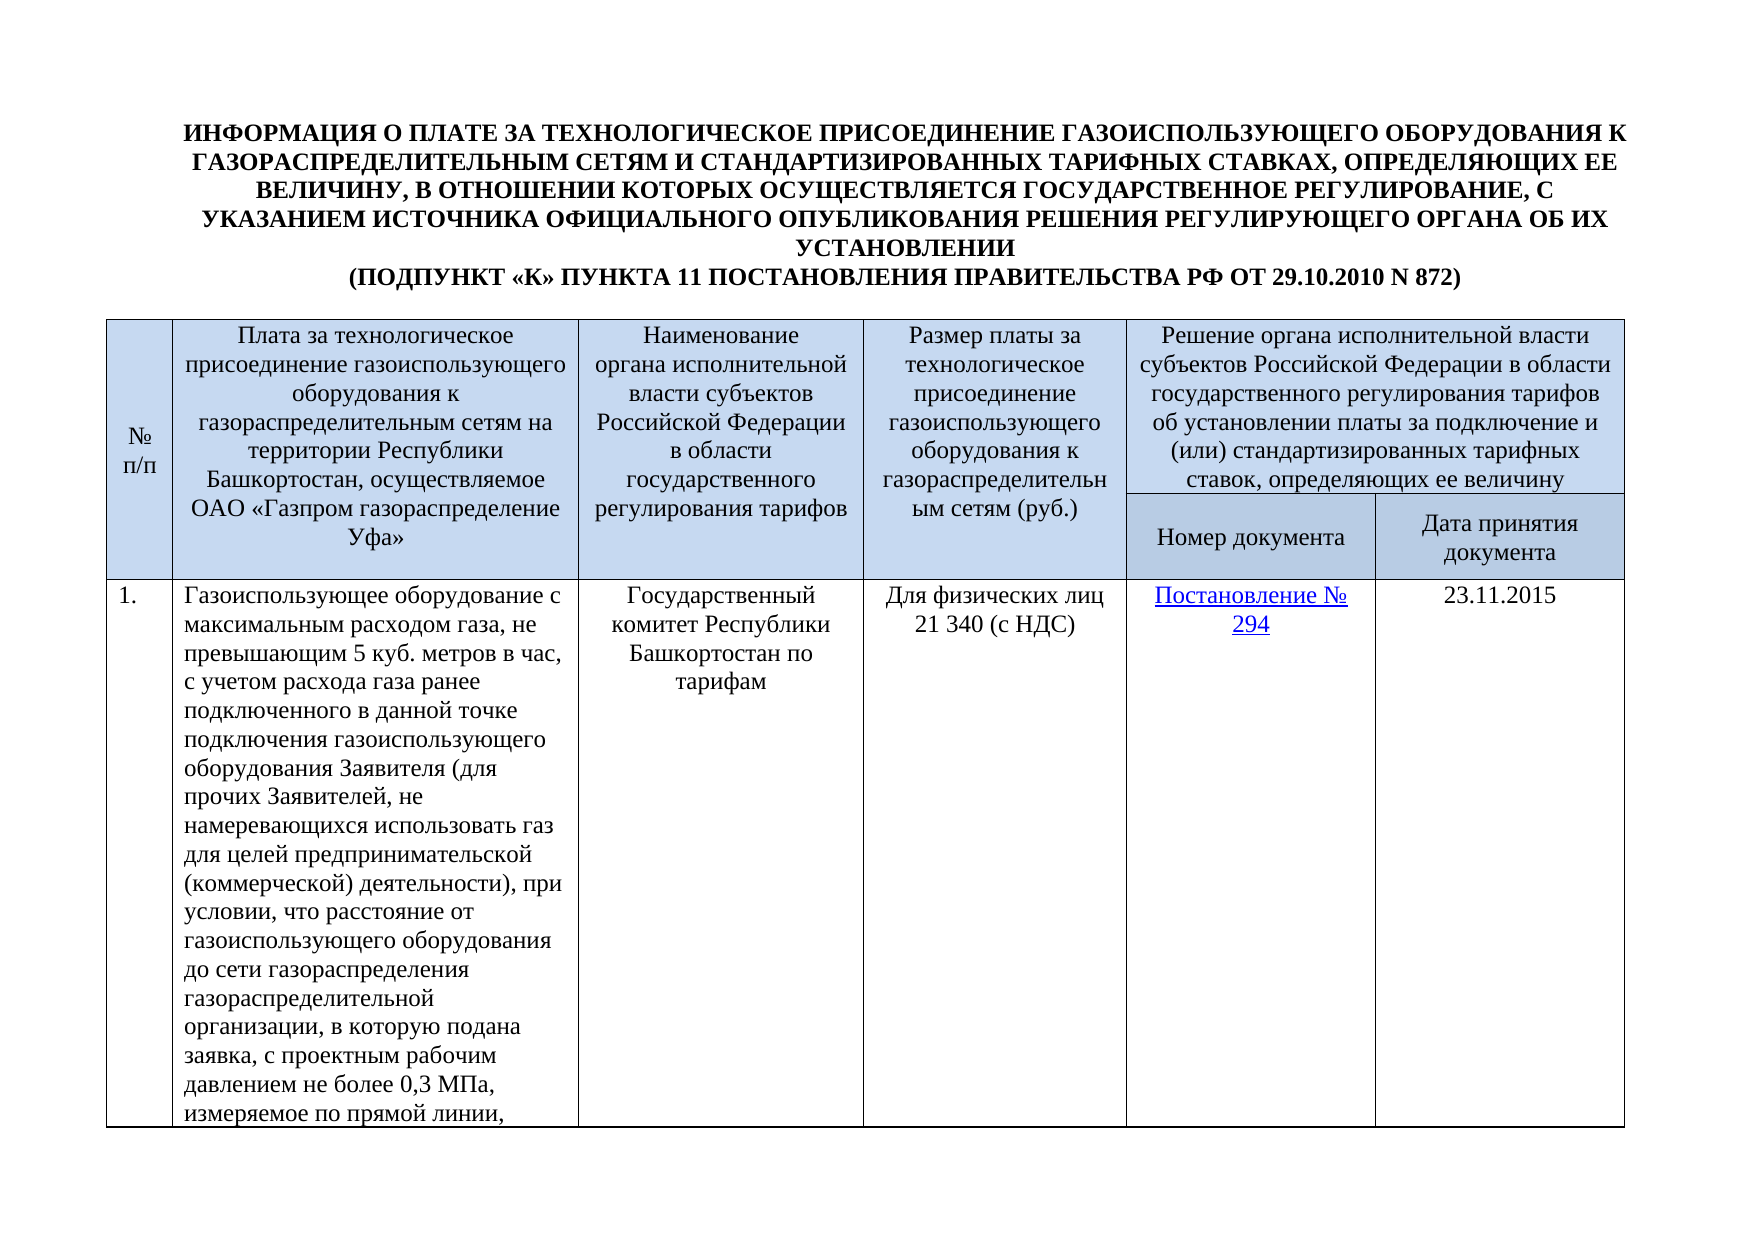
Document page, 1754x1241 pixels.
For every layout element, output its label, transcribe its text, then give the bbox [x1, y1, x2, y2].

table_header Размер платы за технологическое присоединение газоиспользующего оборудования к газораспределительным сетям (руб.) [864, 320, 1126, 579]
table_cell 1. [107, 580, 172, 1126]
table_header Наименование органа исполнительной власти субъектов Российской Федерации в области государственного регулирования тарифов [579, 320, 863, 579]
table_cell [173, 580, 578, 1126]
table_cell Дата принятия документа [1376, 494, 1624, 579]
table_cell 23.11.2015 [1376, 580, 1624, 1126]
text ИНФОРМАЦИЯ О ПЛАТЕ ЗА ТЕХНОЛОГИЧЕСКОЕ ПРИСОЕДИНЕНИЕ ГАЗОИСПОЛЬЗУЮЩЕГО ОБОРУДОВАНИЯ К ГАЗОРАСПРЕДЕЛИТЕЛЬНЫМ СЕТЯМ И СТАНДАРТИЗИРОВАННЫХ ТАРИФНЫХ СТАВКАХ, ОПРЕДЕЛЯЮЩИХ ЕЕ ВЕЛИЧИНУ, В ОТНОШЕНИИ КОТОРЫХ ОСУЩЕСТВЛЯЕТСЯ ГОСУДАРСТВЕННОЕ РЕГУЛИРОВАНИЕ, С УКАЗАНИЕМ ИСТОЧНИКА ОФИЦИАЛЬНОГО ОПУБЛИКОВАНИЯ РЕШЕНИЯ РЕГУЛИРУЮЩЕГО ОРГАНА ОБ ИХ УСТАНОВЛЕНИИ (ПОДПУНКТ «К» ПУНКТА 11 ПОСТАНОВЛЕНИЯ ПРАВИТЕЛЬСТВА РФ ОТ 29.10.2010 N 872) [174, 118, 1636, 291]
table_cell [864, 580, 1126, 1126]
table_header Плата за технологическое присоединение газоиспользующего оборудования к газораспределительным сетям на территории Республики Башкортостан, осуществляемое ОАО «Газпром газораспределение Уфа» [173, 320, 578, 579]
table_cell Номер документа [1127, 494, 1375, 579]
table_header Решение органа исполнительной власти субъектов Российской Федерации в области государственного регулирования тарифов об установлении платы за подключение и (или) стандартизированных тарифных ставок, определяющих ее величину [1127, 320, 1624, 493]
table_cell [579, 580, 863, 1126]
table_header № п/п [107, 320, 172, 579]
table_cell Постановление № 294 [1127, 580, 1375, 1126]
